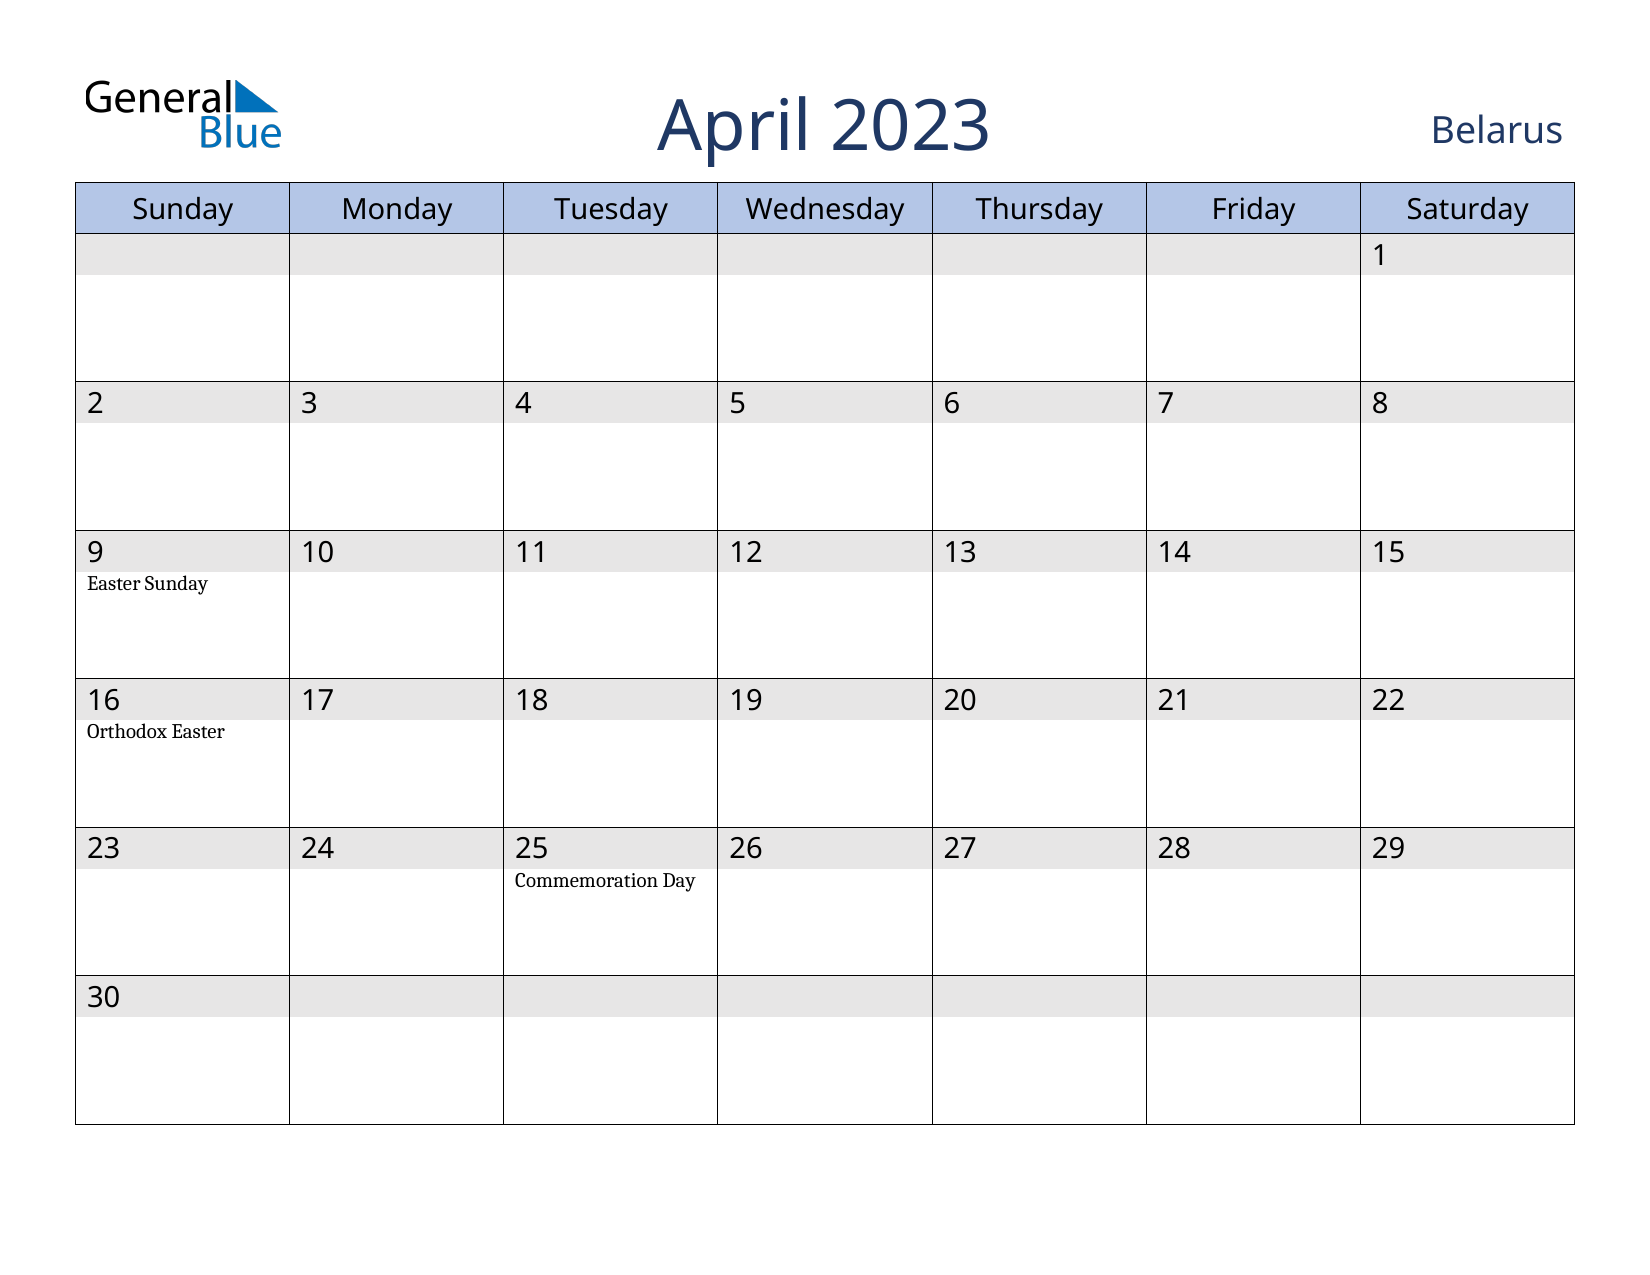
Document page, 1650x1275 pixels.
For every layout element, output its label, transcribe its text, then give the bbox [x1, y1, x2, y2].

table_cell [76, 1017, 289, 1123]
table_cell [718, 869, 932, 975]
table_cell [290, 572, 503, 678]
table_cell [290, 423, 503, 530]
table_cell [1361, 720, 1574, 827]
table_cell [76, 275, 289, 381]
table_cell [933, 976, 1146, 1017]
picture [86, 80, 281, 148]
table_cell Friday [1147, 183, 1360, 233]
table_cell Thursday [933, 183, 1146, 233]
table_cell [504, 234, 717, 275]
table_cell 22 [1361, 679, 1574, 720]
table_cell [718, 275, 932, 381]
table_cell 30 [76, 976, 289, 1017]
table_cell [1361, 572, 1574, 678]
table_cell Monday [290, 183, 503, 233]
table_cell 21 [1147, 679, 1360, 720]
table_cell [290, 234, 503, 275]
table_cell 20 [933, 679, 1146, 720]
table_cell [290, 1017, 503, 1123]
table_cell 15 [1361, 531, 1574, 572]
table_cell [933, 234, 1146, 275]
table_cell [290, 976, 503, 1017]
table_cell [504, 572, 717, 678]
table_cell 23 [76, 828, 289, 869]
table_cell [1361, 275, 1574, 381]
table_cell [933, 423, 1146, 530]
table_cell 5 [718, 382, 932, 423]
table_cell [718, 234, 932, 275]
table_cell 12 [718, 531, 932, 572]
table_cell [718, 976, 932, 1017]
table_cell [933, 1017, 1146, 1123]
table_cell 9 [76, 531, 289, 572]
table_cell 1 [1361, 234, 1574, 275]
table_cell Easter Sunday [76, 572, 289, 678]
table_cell [76, 234, 289, 275]
table_cell 17 [290, 679, 503, 720]
table_cell 24 [290, 828, 503, 869]
table_header Belarus [1146, 75, 1574, 182]
table_cell 13 [933, 531, 1146, 572]
table_cell 26 [718, 828, 932, 869]
table_cell Wednesday [718, 183, 932, 233]
table_cell 28 [1147, 828, 1360, 869]
table_header [76, 75, 503, 182]
table_header April 2023 [504, 75, 1146, 182]
table_cell [1147, 720, 1360, 827]
table_cell [290, 869, 503, 975]
table_cell Orthodox Easter [76, 720, 289, 827]
table_cell [504, 275, 717, 381]
table_cell [290, 275, 503, 381]
table_cell [1147, 275, 1360, 381]
table_cell [1147, 869, 1360, 975]
table_cell 7 [1147, 382, 1360, 423]
table_cell 4 [504, 382, 717, 423]
table_cell 29 [1361, 828, 1574, 869]
table_cell 19 [718, 679, 932, 720]
table_cell [76, 423, 289, 530]
table_cell 3 [290, 382, 503, 423]
table_cell [1147, 976, 1360, 1017]
table_cell Commemoration Day [504, 869, 717, 975]
table_cell [718, 423, 932, 530]
table_cell [718, 720, 932, 827]
table_cell 18 [504, 679, 717, 720]
table_cell [504, 423, 717, 530]
table_cell [504, 720, 717, 827]
table_cell 25 [504, 828, 717, 869]
table_cell [933, 720, 1146, 827]
table_cell Tuesday [504, 183, 717, 233]
table_cell [1361, 423, 1574, 530]
table_cell [933, 572, 1146, 678]
table_cell Saturday [1361, 183, 1574, 233]
table_cell 6 [933, 382, 1146, 423]
table_cell [933, 869, 1146, 975]
table_cell [933, 275, 1146, 381]
table_cell [1147, 572, 1360, 678]
table_cell 16 [76, 679, 289, 720]
table_cell [1147, 423, 1360, 530]
table_cell [1361, 1017, 1574, 1123]
table_cell [76, 869, 289, 975]
table_cell 27 [933, 828, 1146, 869]
table_cell [504, 976, 717, 1017]
table_cell 14 [1147, 531, 1360, 572]
table_cell [718, 572, 932, 678]
table_cell [1147, 234, 1360, 275]
table_cell 10 [290, 531, 503, 572]
table_cell Sunday [76, 183, 289, 233]
table_cell 8 [1361, 382, 1574, 423]
table_cell [1361, 976, 1574, 1017]
table_cell 2 [76, 382, 289, 423]
table_cell [290, 720, 503, 827]
table_cell [718, 1017, 932, 1123]
table_cell [1361, 869, 1574, 975]
table_cell [504, 1017, 717, 1123]
table_cell [1147, 1017, 1360, 1123]
table_cell 11 [504, 531, 717, 572]
